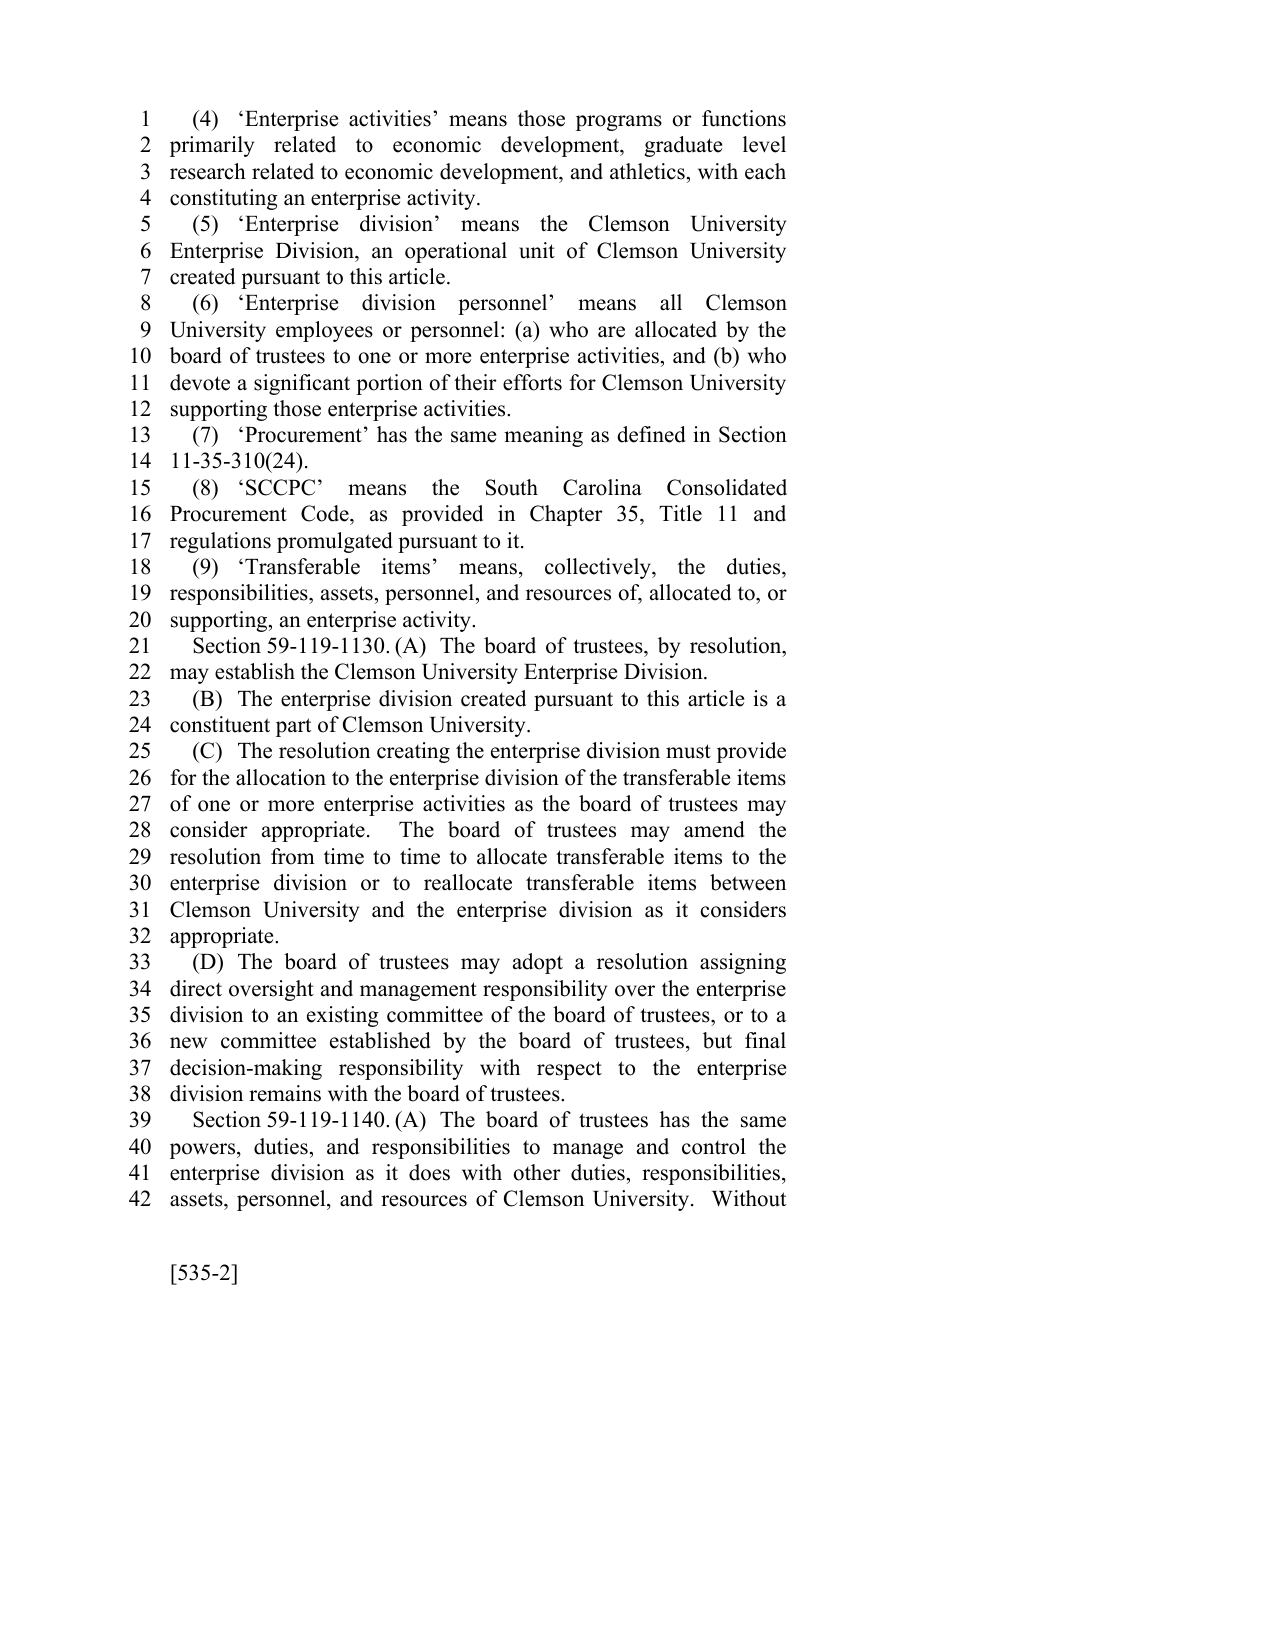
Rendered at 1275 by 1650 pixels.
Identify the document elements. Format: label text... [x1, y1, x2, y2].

text Section 59-119-1130. (A) The board of trustees, by resolution, may establish the Clemson University Enterprise Division. [169, 632, 787, 685]
text (D) The board of trustees may adopt a resolution assigning direct oversight and management responsibility over the enterprise division to an existing committee of the board of trustees, or to a new committee established by the board of trustees, but final decision-making responsibility with respect to the enterprise division remains with the board of trustees. [169, 948, 787, 1106]
text (6) ‘Enterprise division personnel’ means all Clemson University employees or personnel: (a) who are allocated by the board of trustees to one or more enterprise activities, and (b) who devote a significant portion of their efforts for Clemson University supporting those enterprise activities. [169, 289, 787, 421]
text (7) ‘Procurement’ has the same meaning as defined in Section 11-35-310(24). [169, 421, 787, 474]
text (B) The enterprise division created pursuant to this article is a constituent part of Clemson University. [169, 685, 787, 737]
text (C) The resolution creating the enterprise division must provide for the allocation to the enterprise division of the transferable items of one or more enterprise activities as the board of trustees may consider appropriate. The board of trustees may amend the resolution from time to time to allocate transferable items to the enterprise division or to reallocate transferable items between Clemson University and the enterprise division as it considers appropriate. [169, 737, 787, 948]
text (5) ‘Enterprise division’ means the Clemson University Enterprise Division, an operational unit of Clemson University created pursuant to this article. [169, 210, 787, 289]
text (4) ‘Enterprise activities’ means those programs or functions primarily related to economic development, graduate level research related to economic development, and athletics, with each constituting an enterprise activity. [169, 105, 787, 210]
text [169, 1106, 787, 1212]
text (8) ‘SCCPC’ means the South Carolina Consolidated Procurement Code, as provided in Chapter 35, Title 11 and regulations promulgated pursuant to it. [169, 474, 787, 553]
text (9) ‘Transferable items’ means, collectively, the duties, responsibilities, assets, personnel, and resources of, allocated to, or supporting, an enterprise activity. [169, 553, 787, 632]
